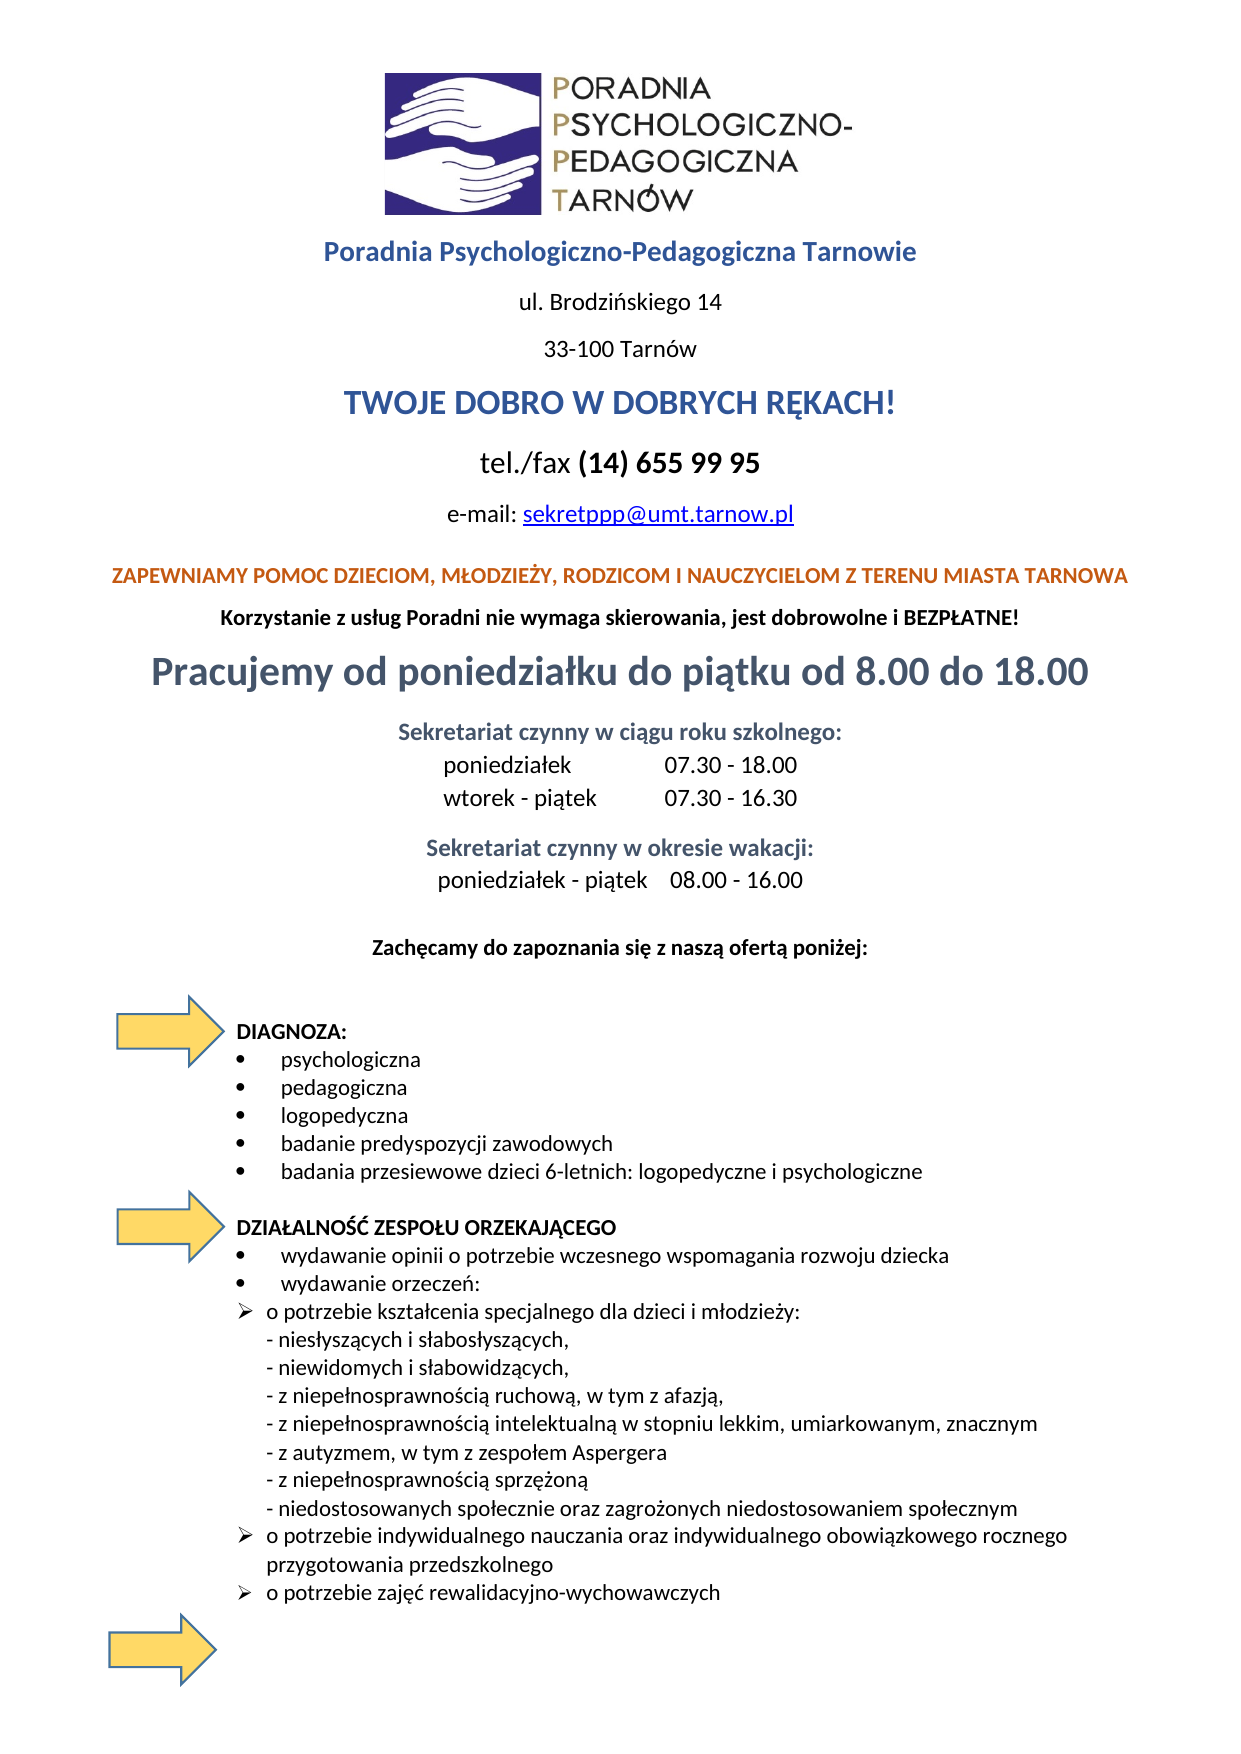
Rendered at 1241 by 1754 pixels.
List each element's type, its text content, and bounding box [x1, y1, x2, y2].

list badania przesiewowe dzieci 6-letnich: logopedyczne i psychologiczne [236, 1157, 1137, 1185]
text - z niepełnosprawnością ruchową, w tym z afazją, [266, 1382, 1137, 1409]
list wydawanie opinii o potrzebie wczesnego wspomagania rozwoju dziecka [236, 1241, 1137, 1269]
list o potrzebie kształcenia specjalnego dla dzieci i młodzieży: [236, 1297, 1137, 1326]
text Korzystanie z usług Poradni nie wymaga skierowania, jest dobrowolne i BEZPŁATNE! [103, 603, 1137, 631]
text DZIAŁALNOŚĆ ZESPOŁU ORZEKAJĄCEGO [236, 1213, 1137, 1241]
list wydawanie orzeczeń: [236, 1269, 1137, 1297]
text - z niepełnosprawnością intelektualną w stopniu lekkim, umiarkowanym, znacznym [266, 1409, 1137, 1438]
list o potrzebie indywidualnego nauczania oraz indywidualnego obowiązkowego rocznego przygotowania przedszkolnego [236, 1522, 1137, 1578]
list badanie predyspozycji zawodowych [236, 1129, 1137, 1157]
list psychologiczna [236, 1045, 1137, 1073]
text Pracujemy od poniedziałku do piątku od 8.00 do 18.00 [103, 645, 1137, 696]
text DIAGNOZA: [236, 1017, 1137, 1045]
text ul. Brodzińskiego 14 [103, 286, 1137, 316]
text Sekretariat czynny w okresie wakacji: poniedziałek - piątek 08.00 - 16.00 [103, 832, 1137, 895]
text - niedostosowanych społecznie oraz zagrożonych niedostosowaniem społecznym [266, 1494, 1137, 1522]
text Sekretariat czynny w ciągu roku szkolnego: poniedziałek 07.30 - 18.00 wtorek - piątek 07.30 - 16.30 [103, 716, 1137, 813]
text 33-100 Tarnów [103, 333, 1137, 363]
text Zapewniamy pomoc dzieciom, młodzieży, rodzicom i nauczycielom z terenu miasta Tarnowa [103, 561, 1137, 589]
text e-mail: sekretppp@umt.tarnow.pl [103, 498, 1137, 529]
list logopedyczna [236, 1101, 1137, 1129]
picture [384, 73, 856, 215]
text - z niepełnosprawnością sprzężoną [266, 1466, 1137, 1494]
list o potrzebie zajęć rewalidacyjno-wychowawczych [236, 1578, 1137, 1606]
text Poradnia Psychologiczno-Pedagogiczna Tarnowie [103, 233, 1137, 269]
text tel./fax (14) 655 99 95 [103, 443, 1137, 482]
text - niesłyszących i słabosłyszących, [266, 1326, 1137, 1353]
list pedagogiczna [236, 1073, 1137, 1101]
text Zachęcamy do zapoznania się z naszą ofertą poniżej: [103, 933, 1137, 961]
text TWOJE DOBRO W DOBRYCH RĘKACH! [103, 380, 1137, 423]
text - niewidomych i słabowidzących, [266, 1353, 1137, 1382]
text - z autyzmem, w tym z zespołem Aspergera [266, 1438, 1137, 1466]
